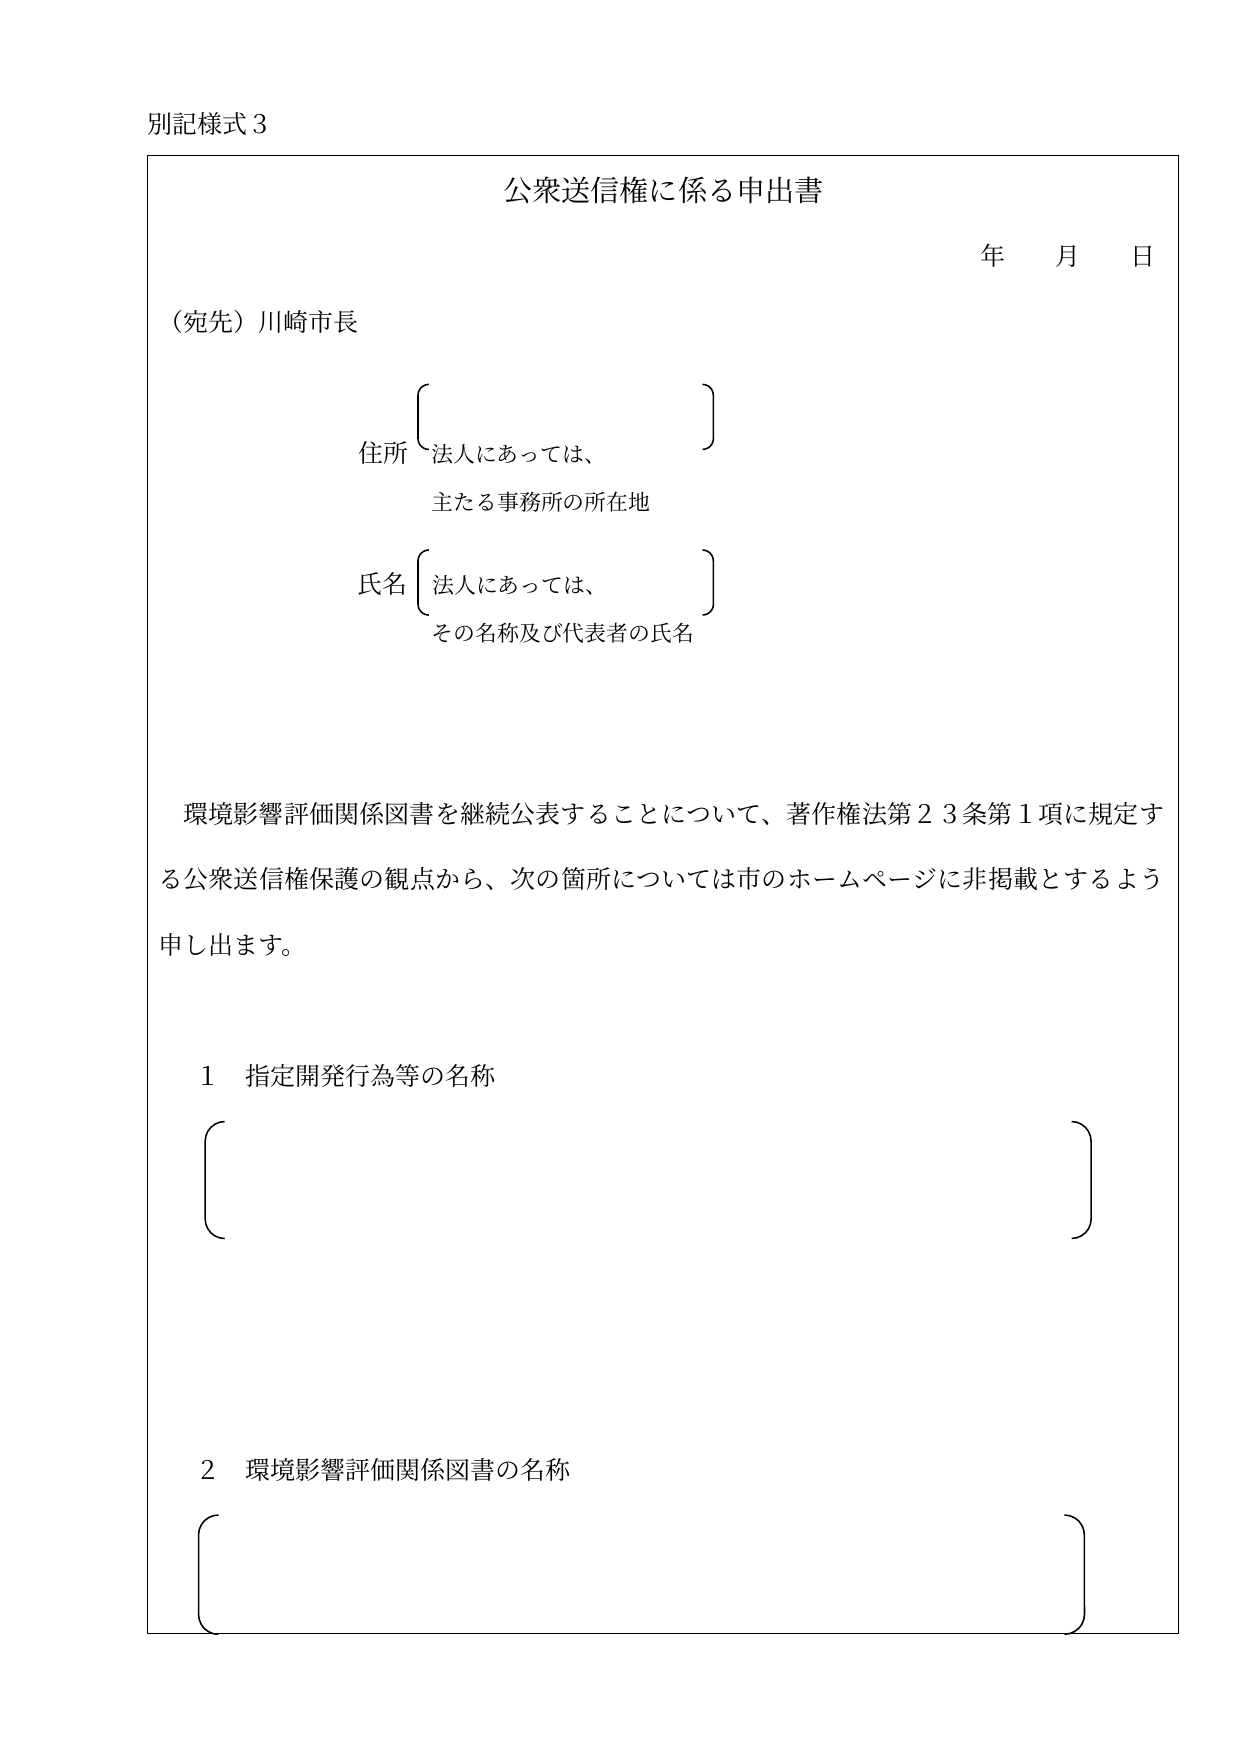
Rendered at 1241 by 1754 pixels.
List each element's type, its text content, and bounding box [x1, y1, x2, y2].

text 別記様式３ [148, 89, 1092, 155]
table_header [148, 156, 1178, 1633]
